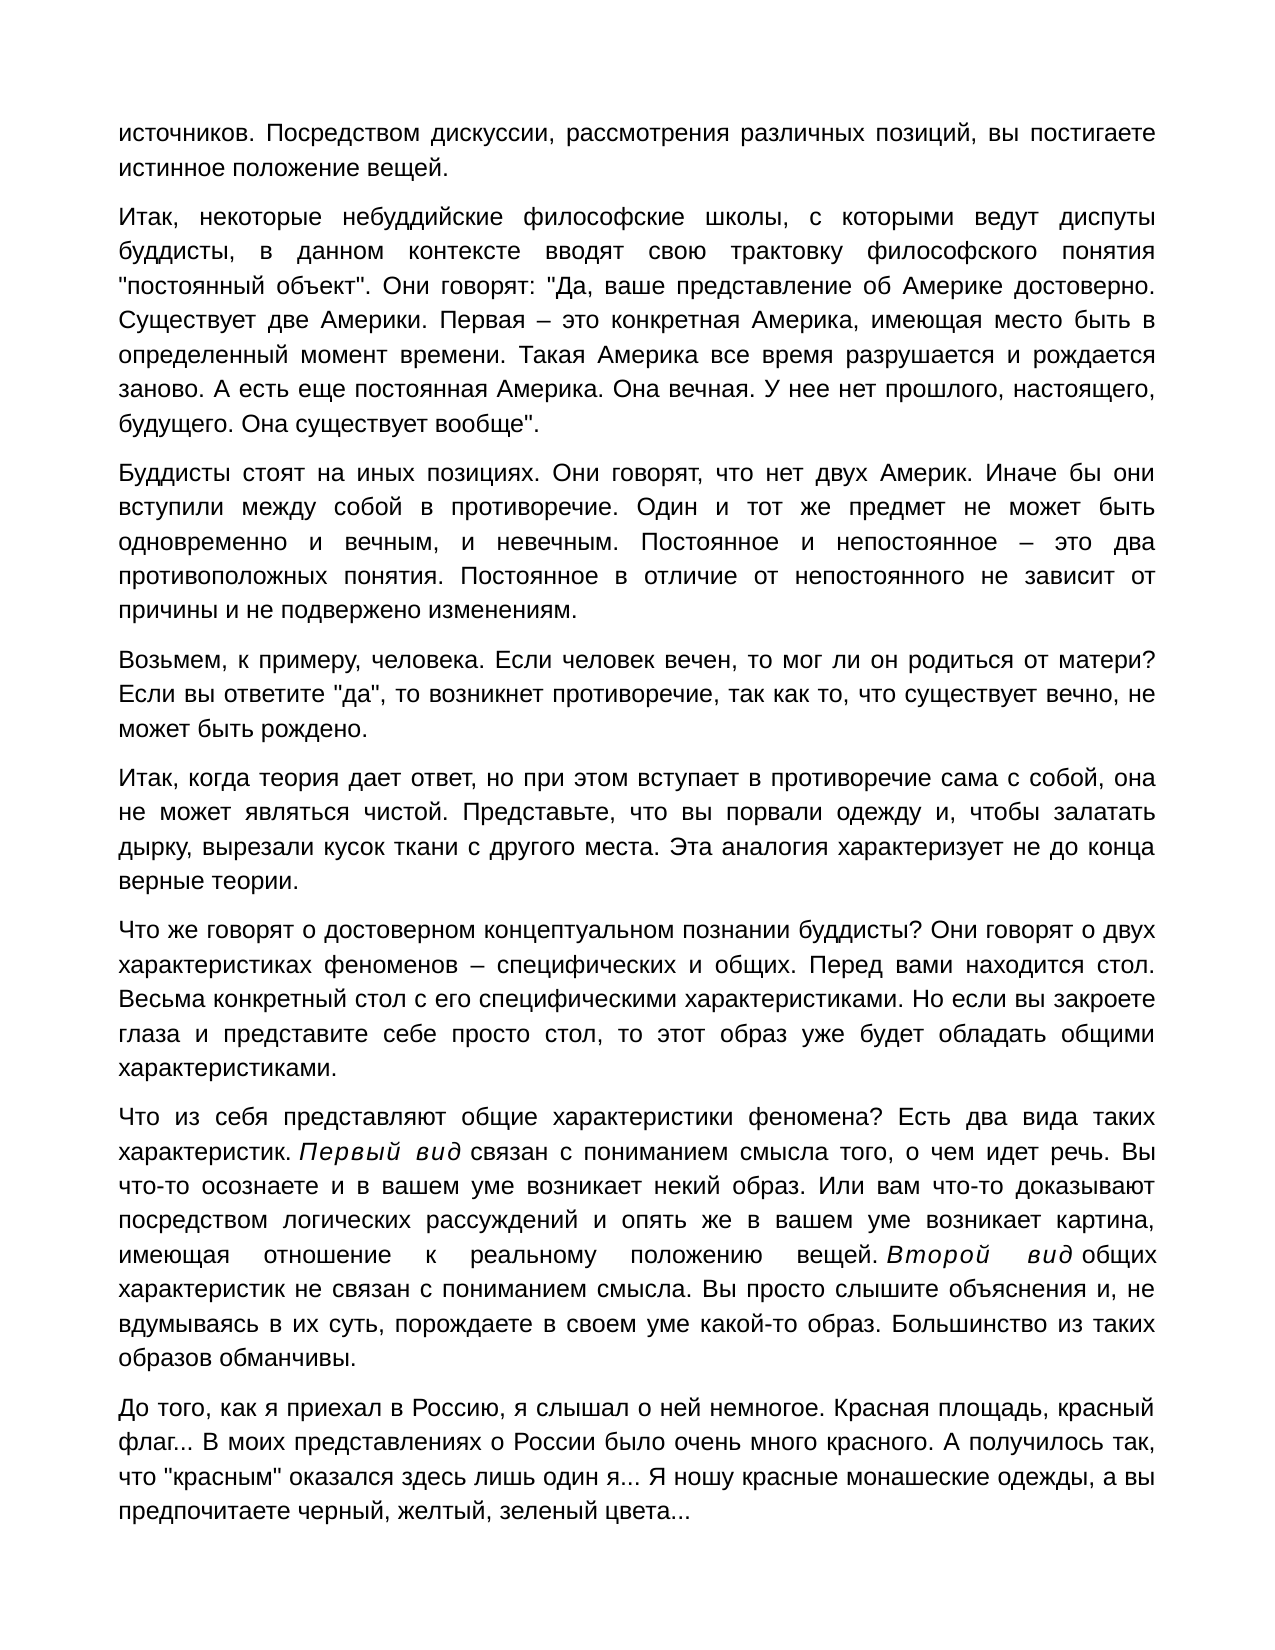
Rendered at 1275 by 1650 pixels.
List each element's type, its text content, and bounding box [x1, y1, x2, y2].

text Итак, когда теория дает ответ, но при этом вступает в противоречие сама с собой, она не может являться чистой. Представьте, что вы порвали одежду и, чтобы залатать дырку, вырезали кусок ткани с другого места. Эта аналогия характеризует не до конца верные теории. [118, 763, 1157, 895]
text Итак, некоторые небуддийские философские школы, с которыми ведут диспуты буддисты, в данном контексте вводят свою трактовку философского понятия "постоянный объект". Они говорят: "Да, ваше представление об Америке достоверно. Существует две Америки. Первая – это конкретная Америка, имеющая место быть в определенный момент времени. Такая Америка все время разрушается и рождается заново. А есть еще постоянная Америка. Она вечная. У нее нет прошлого, настоящего, будущего. Она существует вообще". [118, 202, 1157, 437]
text Возьмем, к примеру, человека. Если человек вечен, то мог ли он родиться от матери? Если вы ответите "да", то возникнет противоречие, так как то, что существует вечно, не может быть рождено. [118, 644, 1157, 742]
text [118, 118, 1157, 181]
text Что же говорят о достоверном концептуальном познании буддисты? Они говорят о двух характеристиках феноменов – специфических и общих. Перед вами находится стол. Весьма конкретный стол с его специфическими характеристиками. Но если вы закроете глаза и представите себе просто стол, то этот образ уже будет обладать общими характеристиками. [118, 915, 1157, 1082]
text Буддисты стоят на иных позициях. Они говорят, что нет двух Америк. Иначе бы они вступили между собой в противоречие. Один и тот же предмет не может быть одновременно и вечным, и невечным. Постоянное и непостоянное – это два противоположных понятия. Постоянное в отличие от непостоянного не зависит от причины и не подвержено изменениям. [118, 458, 1157, 624]
text Что из себя представляют общие характеристики феномена? Есть два вида таких характеристик. Первый вид связан с пониманием смысла того, о чем идет речь. Вы что-то осознаете и в вашем уме возникает некий образ. Или вам что-то доказывают посредством логических рассуждений и опять же в вашем уме возникает картина, имеющая отношение к реальному положению вещей. Второй вид общих характеристик не связан с пониманием смысла. Вы просто слышите объяснения и, не вдумываясь в их суть, порождаете в своем уме какой-то образ. Большинство из таких образов обманчивы. [118, 1102, 1157, 1372]
text До того, как я приехал в Россию, я слышал о ней немногое. Красная площадь, красный флаг... В моих представлениях о России было очень много красного. А получилось так, что "красным" оказался здесь лишь один я... Я ношу красные монашеские одежды, а вы предпочитаете черный, желтый, зеленый цвета... [118, 1392, 1157, 1525]
